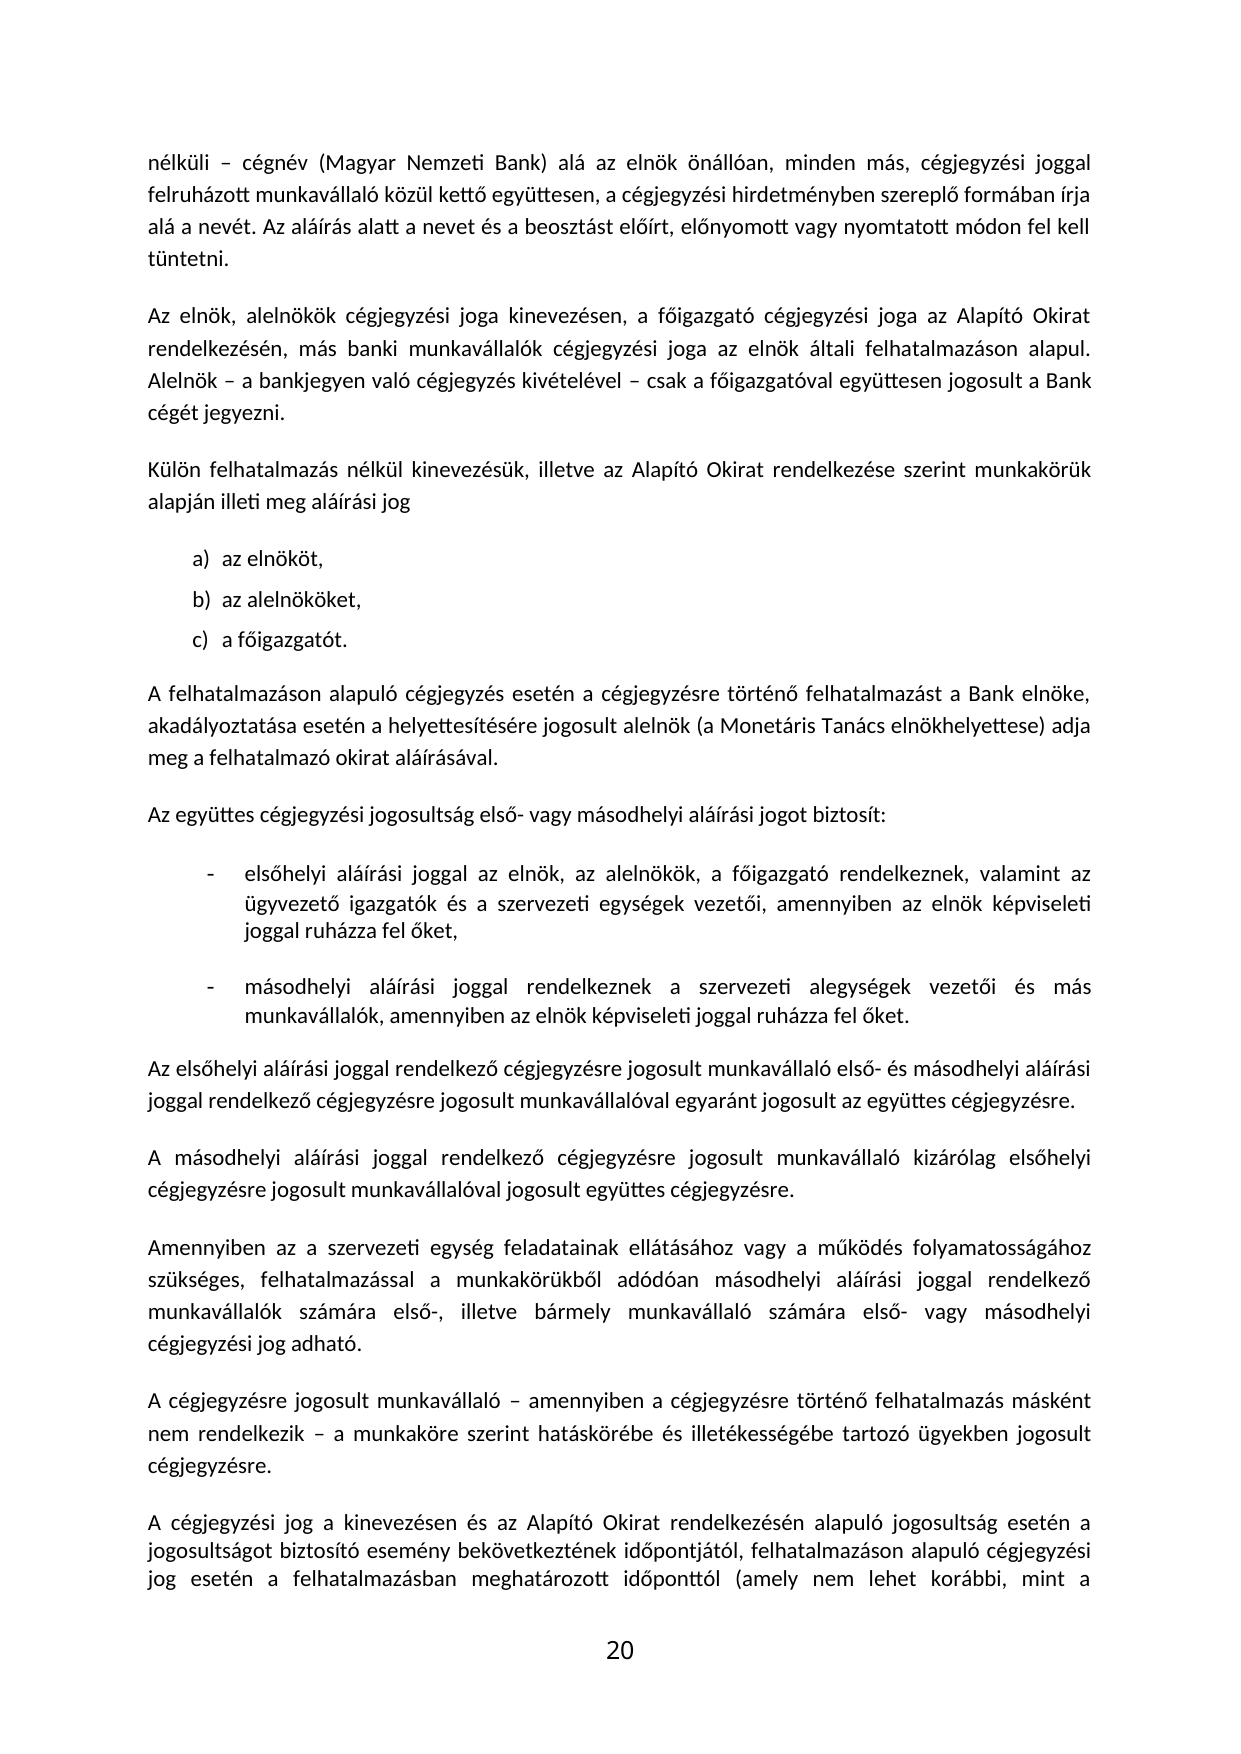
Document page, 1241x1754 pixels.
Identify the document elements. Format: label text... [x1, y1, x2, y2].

text Az elsőhelyi aláírási joggal rendelkező cégjegyzésre jogosult munkavállaló első- és másodhelyi aláírási joggal rendelkező cégjegyzésre jogosult munkavállalóval egyaránt jogosult az együttes cégjegyzésre. [148, 1054, 1092, 1114]
text a) az elnököt, [192, 544, 1092, 573]
text c) a főigazgatót. [192, 626, 1092, 654]
text Külön felhatalmazás nélkül kinevezésük, illetve az Alapító Okirat rendelkezése szerint munkakörük alapján illeti meg aláírási jog [148, 455, 1092, 515]
text A felhatalmazáson alapuló cégjegyzés esetén a cégjegyzésre történő felhatalmazást a Bank elnöke, akadályoztatása esetén a helyettesítésére jogosult alelnök (a Monetáris Tanács elnökhelyettese) adja meg a felhatalmazó okirat aláírásával. [148, 679, 1092, 771]
text A cégjegyzésre jogosult munkavállaló ‒ amennyiben a cégjegyzésre történő felhatalmazás másként nem rendelkezik ‒ a munkaköre szerint hatáskörébe és illetékességébe tartozó ügyekben jogosult cégjegyzésre. [148, 1386, 1092, 1479]
text Az elnök, alelnökök cégjegyzési joga kinevezésen, a főigazgató cégjegyzési joga az Alapító Okirat rendelkezésén, más banki munkavállalók cégjegyzési joga az elnök általi felhatalmazáson alapul. Alelnök ‒ a bankjegyen való cégjegyzés kivételével ‒ csak a főigazgatóval együttesen jogosult a Bank cégét jegyezni. [148, 301, 1092, 426]
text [148, 1508, 1092, 1592]
list elsőhelyi aláírási joggal az elnök, az alelnökök, a főigazgató rendelkeznek, valamint az ügyvezető igazgatók és a szervezeti egységek vezetői, amennyiben az elnök képviseleti joggal ruházza fel őket, [207, 857, 1092, 945]
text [148, 148, 1092, 272]
list másodhelyi aláírási joggal rendelkeznek a szervezeti alegységek vezetői és más munkavállalók, amennyiben az elnök képviseleti joggal ruházza fel őket. [207, 970, 1092, 1029]
text Az együttes cégjegyzési jogosultság első- vagy másodhelyi aláírási jogot biztosít: [148, 800, 1092, 828]
text A másodhelyi aláírási joggal rendelkező cégjegyzésre jogosult munkavállaló kizárólag elsőhelyi cégjegyzésre jogosult munkavállalóval jogosult együttes cégjegyzésre. [148, 1143, 1092, 1203]
text b) az alelnököket, [192, 585, 1092, 613]
text Amennyiben az a szervezeti egység feladatainak ellátásához vagy a működés folyamatosságához szükséges, felhatalmazással a munkakörükből adódóan másodhelyi aláírási joggal rendelkező munkavállalók számára első-, illetve bármely munkavállaló számára első- vagy másodhelyi cégjegyzési jog adható. [148, 1233, 1092, 1357]
